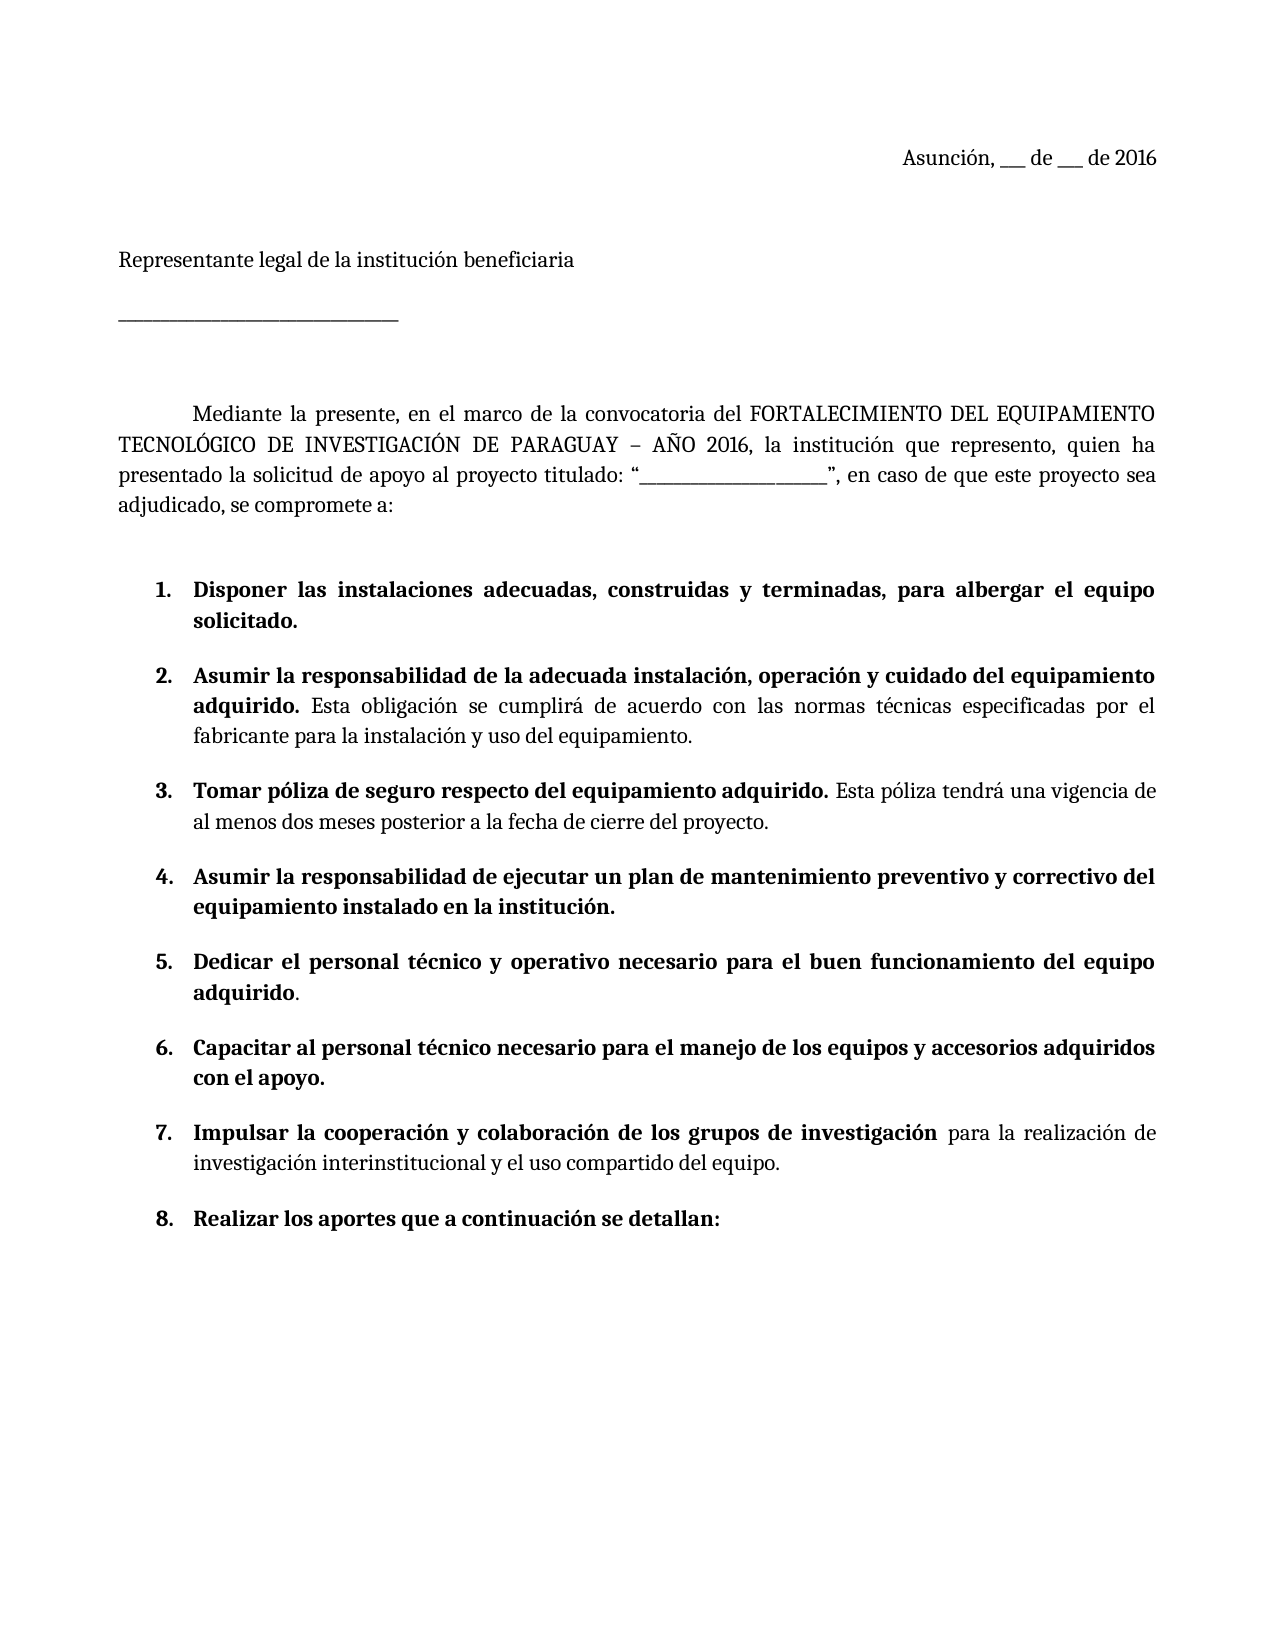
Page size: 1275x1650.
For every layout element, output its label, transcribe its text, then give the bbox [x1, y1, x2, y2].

list Disponer las instalaciones adecuadas, construidas y terminadas, para albergar el equipo solicitado. [156, 577, 1157, 634]
list Dedicar el personal técnico y operativo necesario para el buen funcionamiento del equipo adquirido. [156, 949, 1157, 1006]
list Impulsar la cooperación y colaboración de los grupos de investigación para la realización de investigación interinstitucional y el uso compartido del equipo. [156, 1120, 1157, 1177]
list Tomar póliza de seguro respecto del equipamiento adquirido. Esta póliza tendrá una vigencia de al menos dos meses posterior a la fecha de cierre del proyecto. [156, 778, 1157, 835]
text Asunción, ___ de ___ de 2016 [118, 144, 1157, 171]
text Mediante la presente, en el marco de la convocatoria del FORTALECIMIENTO DEL EQUIPAMIENTO TECNOLÓGICO DE INVESTIGACIÓN DE PARAGUAY – AÑO 2016, la institución que represento, quien ha presentado la solicitud de apoyo al proyecto titulado: “______________________”, en caso de que este proyecto sea adjudicado, se compromete a: [118, 401, 1157, 518]
list Asumir la responsabilidad de la adecuada instalación, operación y cuidado del equipamiento adquirido. Esta obligación se cumplirá de acuerdo con las normas técnicas especificadas por el fabricante para la instalación y uso del equipamiento. [156, 663, 1157, 749]
list Capacitar al personal técnico necesario para el manejo de los equipos y accesorios adquiridos con el apoyo. [156, 1034, 1157, 1091]
list Realizar los aportes que a continuación se detallan: [156, 1205, 1157, 1232]
text _________________________________ [118, 298, 1157, 325]
text Representante legal de la institución beneficiaria [118, 247, 1157, 273]
list Asumir la responsabilidad de ejecutar un plan de mantenimiento preventivo y correctivo del equipamiento instalado en la institución. [156, 864, 1157, 920]
